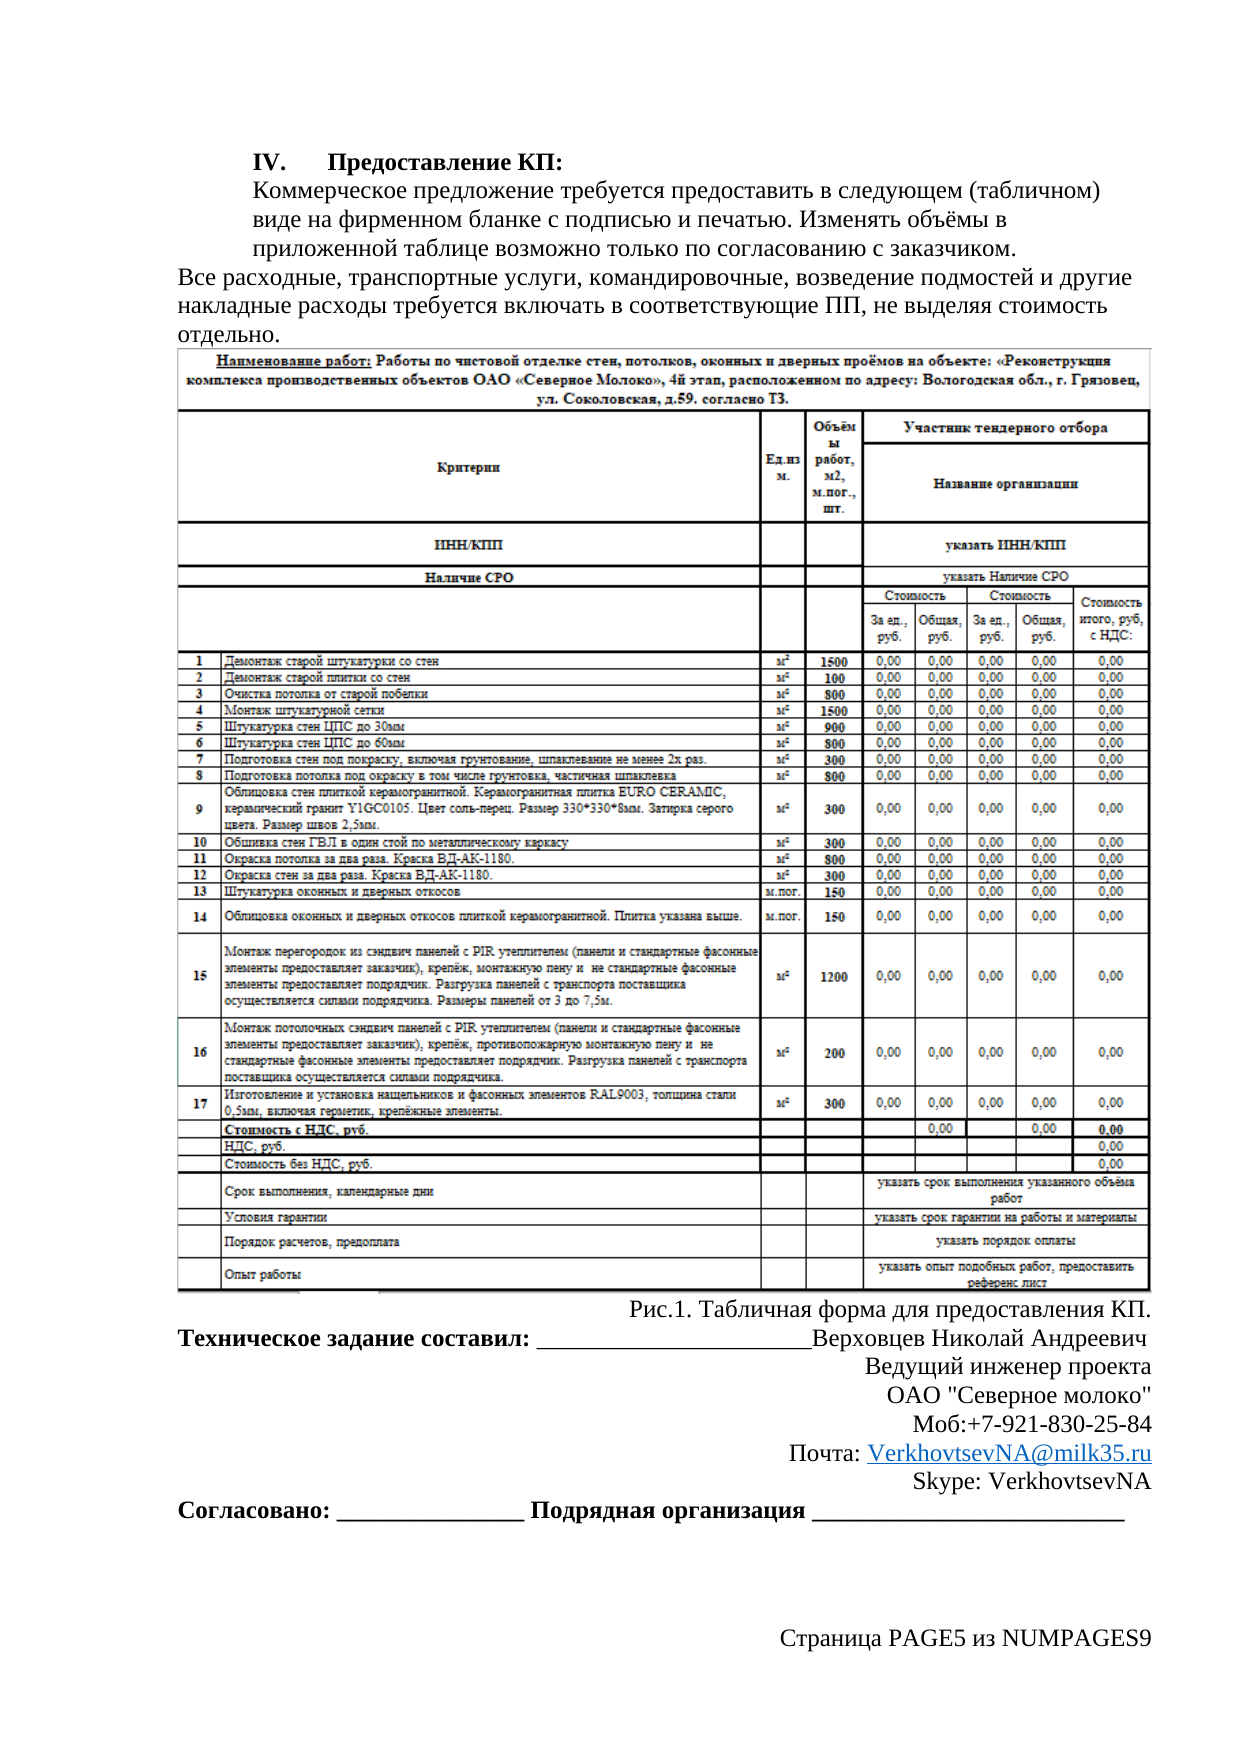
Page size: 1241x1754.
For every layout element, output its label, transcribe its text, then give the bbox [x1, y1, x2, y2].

text Рис.1. Табличная форма для предоставления КП. [177, 1294, 1152, 1323]
text Почта: VerkhovtsevNA@milk35.ru [177, 1438, 1152, 1466]
text Техническое задание составил: ______________________Верховцев Николай Андреевич [177, 1323, 1152, 1351]
picture [177, 348, 1152, 1294]
text Коммерческое предложение требуется предоставить в следующем (табличном) виде на фирменном бланке с подписью и печатью. Изменять объёмы в приложенной таблице возможно только по согласованию с заказчиком. [252, 176, 1152, 262]
list Предоставление КП: [252, 147, 1152, 176]
text Согласовано: _______________ Подрядная организация _________________________ [177, 1495, 1152, 1524]
text Все расходные, транспортные услуги, командировочные, возведение подмостей и другие накладные расходы требуется включать в соответствующие ПП, не выделяя стоимость отдельно. [177, 262, 1152, 348]
text Моб:+7-921-830-25-84 [177, 1409, 1152, 1438]
text Skype: VerkhovtsevNA [177, 1466, 1152, 1495]
text Ведущий инженер проекта [177, 1351, 1152, 1380]
text ОАО "Северное молоко" [177, 1380, 1152, 1409]
